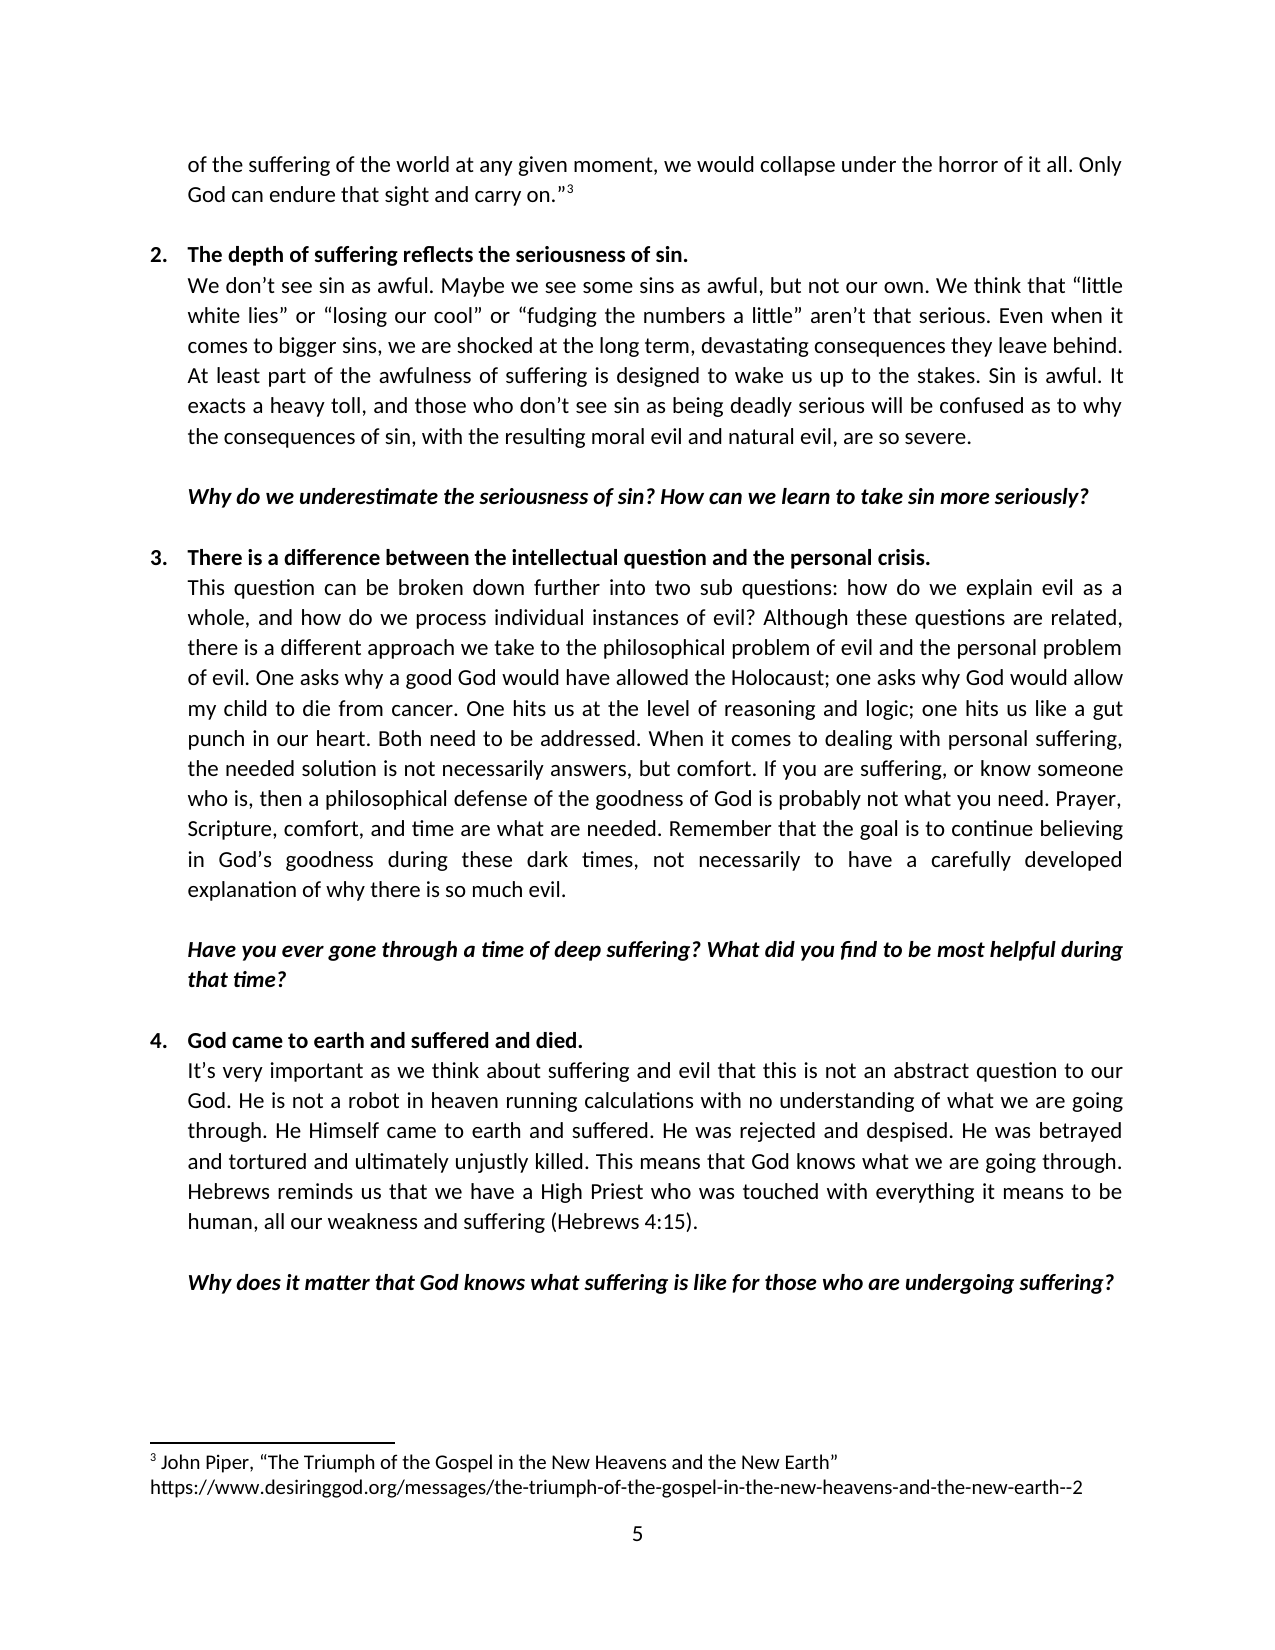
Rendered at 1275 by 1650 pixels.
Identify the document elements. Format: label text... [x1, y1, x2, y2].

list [187, 150, 1125, 208]
list Why do we underestimate the seriousness of sin? How can we learn to take sin more seriously? [187, 482, 1125, 510]
list It’s very important as we think about suffering and evil that this is not an abstract question to our God. He is not a robot in heaven running calculations with no understanding of what we are going through. He Himself came to earth and suffered. He was rejected and despised. He was betrayed and tortured and ultimately unjustly killed. This means that God knows what we are going through. Hebrews reminds us that we have a High Priest who was touched with everything it means to be human, all our weakness and suffering (Hebrews 4:15). [187, 1056, 1125, 1235]
list There is a difference between the intellectual question and the personal crisis. [150, 543, 1125, 571]
list We don’t see sin as awful. Maybe we see some sins as awful, but not our own. We think that “little white lies” or “losing our cool” or “fudging the numbers a little” aren’t that serious. Even when it comes to bigger sins, we are shocked at the long term, devastating consequences they leave behind. At least part of the awfulness of suffering is designed to wake us up to the stakes. Sin is awful. It exacts a heavy toll, and those who don’t see sin as being deadly serious will be confused as to why the consequences of sin, with the resulting moral evil and natural evil, are so severe. [187, 271, 1125, 450]
list Have you ever gone through a time of deep suffering? What did you find to be most helpful during that time? [187, 935, 1125, 994]
list This question can be broken down further into two sub questions: how do we explain evil as a whole, and how do we process individual instances of evil? Although these questions are related, there is a different approach we take to the philosophical problem of evil and the personal problem of evil. One asks why a good God would have allowed the Holocaust; one asks why God would allow my child to die from cancer. One hits us at the level of reasoning and logic; one hits us like a gut punch in our heart. Both need to be addressed. When it comes to dealing with personal suffering, the needed solution is not necessarily answers, but comfort. If you are suffering, or know someone who is, then a philosophical defense of the goodness of God is probably not what you need. Prayer, Scripture, comfort, and time are what are needed. Remember that the goal is to continue believing in God’s goodness during these dark times, not necessarily to have a carefully developed explanation of why there is so much evil. [187, 573, 1125, 903]
list Why does it matter that God knows what suffering is like for those who are undergoing suffering? [187, 1268, 1125, 1296]
list God came to earth and suffered and died. [150, 1026, 1125, 1054]
list The depth of suffering reflects the seriousness of sin. [150, 241, 1125, 269]
